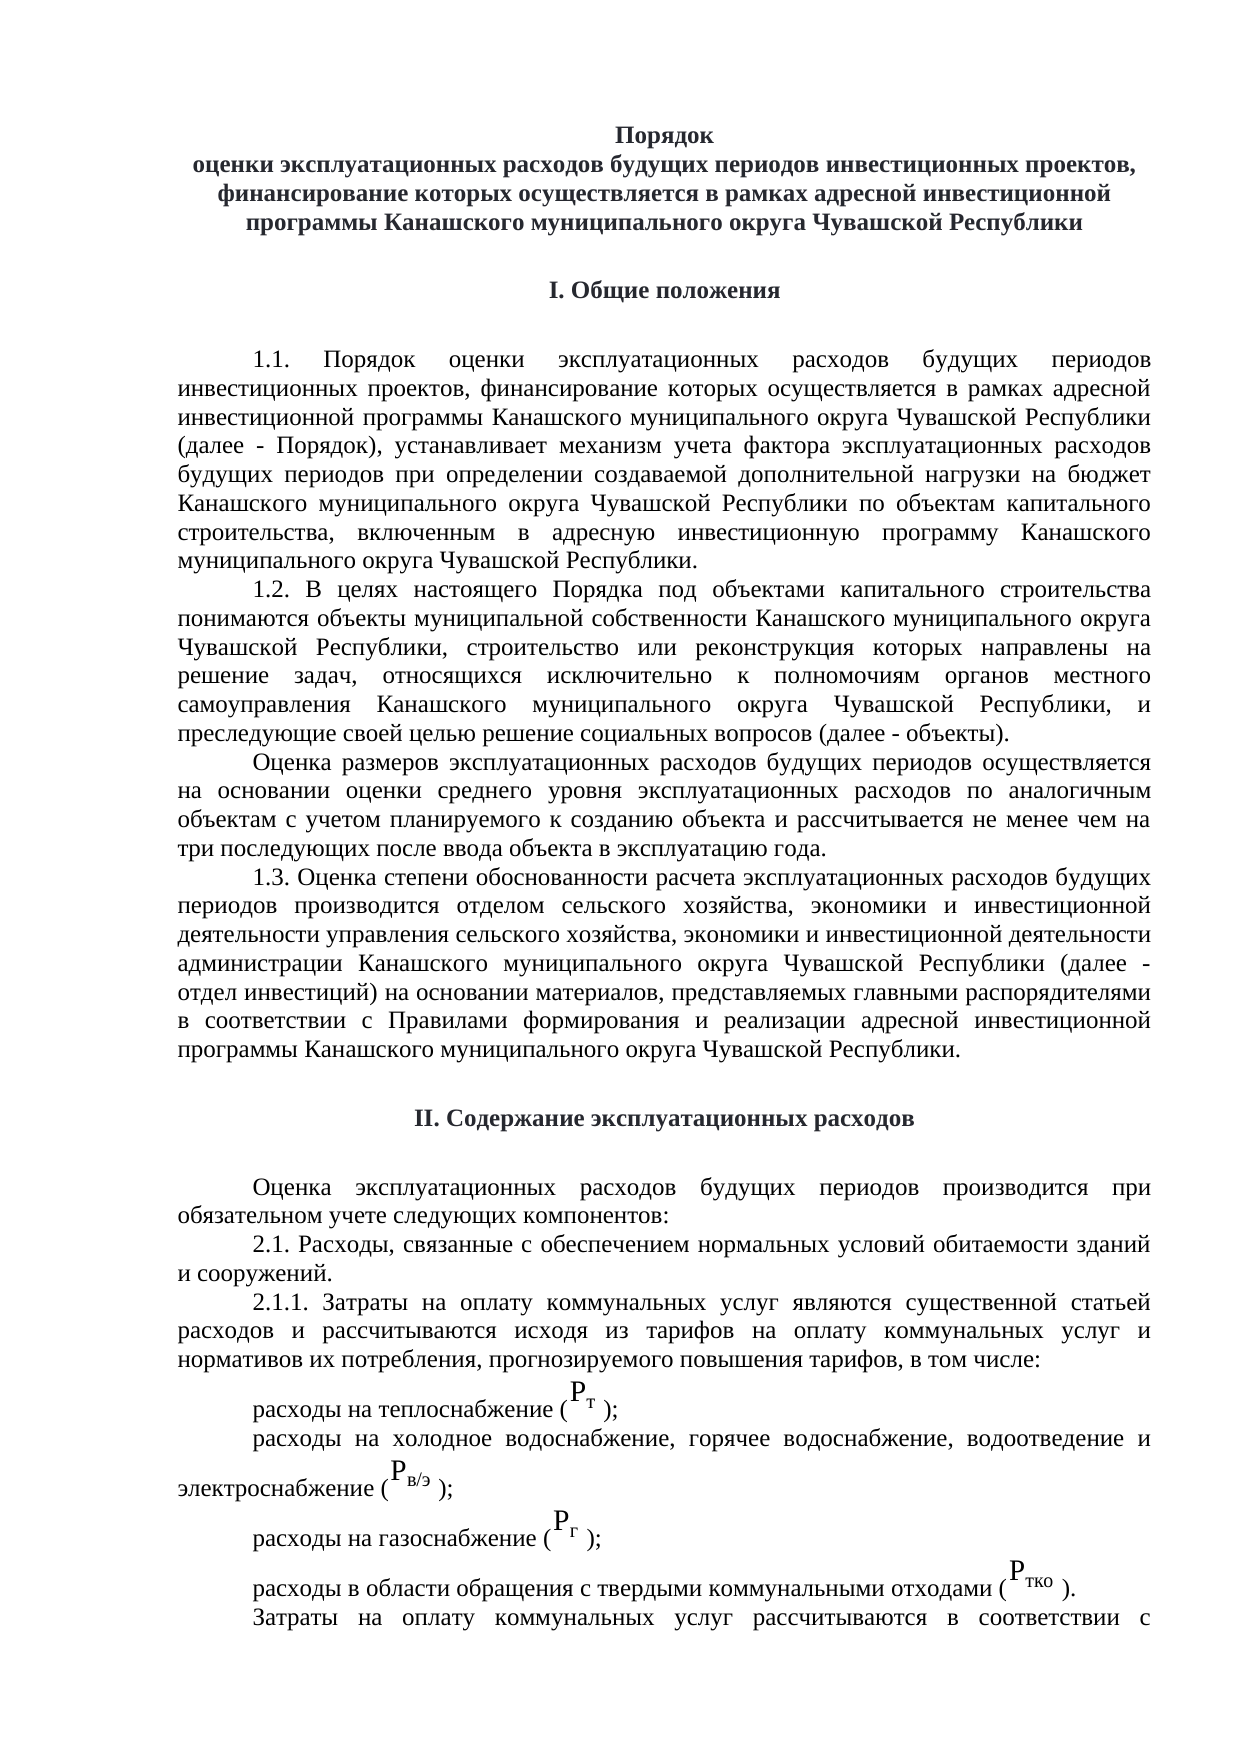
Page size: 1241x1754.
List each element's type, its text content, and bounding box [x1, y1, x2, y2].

text 2.1. Расходы, связанные с обеспечением нормальных условий обитаемости зданий и сооружений. [177, 1229, 1152, 1287]
text расходы в области обращения с твердыми коммунальными отходами (). [177, 1552, 1152, 1602]
text 1.1. Порядок оценки эксплуатационных расходов будущих периодов инвестиционных проектов, финансирование которых осуществляется в рамках адресной инвестиционной программы Канашского муниципального округа Чувашской Республики (далее - Порядок), устанавливает механизм учета фактора эксплуатационных расходов будущих периодов при определении создаваемой дополнительной нагрузки на бюджет Канашского муниципального округа Чувашской Республики по объектам капитального строительства, включенным в адресную инвестиционную программу Канашского муниципального округа Чувашской Республики. [177, 344, 1152, 574]
text Оценка размеров эксплуатационных расходов будущих периодов осуществляется на основании оценки среднего уровня эксплуатационных расходов по аналогичным объектам с учетом планируемого к созданию объекта и рассчитывается не менее чем на три последующих после ввода объекта в эксплуатацию года. [177, 747, 1152, 862]
text 1.2. В целях настоящего Порядка под объектами капитального строительства понимаются объекты муниципальной собственности Канашского муниципального округа Чувашской Республики, строительство или реконструкция которых направлены на решение задач, относящихся исключительно к полномочиям органов местного самоуправления Канашского муниципального округа Чувашской Республики, и преследующие своей целью решение социальных вопросов (далее - объекты). [177, 574, 1152, 747]
text I. Общие положения [177, 276, 1152, 304]
text II. Содержание эксплуатационных расходов [177, 1103, 1152, 1132]
text расходы на газоснабжение (); [177, 1502, 1152, 1552]
text Оценка эксплуатационных расходов будущих периодов производится при обязательном учете следующих компонентов: [177, 1172, 1152, 1229]
subtitle Порядок оценки эксплуатационных расходов будущих периодов инвестиционных проектов, финансирование которых осуществляется в рамках адресной инвестиционной программы Канашского муниципального округа Чувашской Республики [177, 121, 1152, 236]
text 2.1.1. Затраты на оплату коммунальных услуг являются существенной статьей расходов и рассчитываются исходя из тарифов на оплату коммунальных услуг и нормативов их потребления, прогнозируемого повышения тарифов, в том числе: [177, 1287, 1152, 1373]
text расходы на холодное водоснабжение, горячее водоснабжение, водоотведение и электроснабжение (); [177, 1423, 1152, 1502]
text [177, 1602, 1152, 1631]
text 1.3. Оценка степени обоснованности расчета эксплуатационных расходов будущих периодов производится отделом сельского хозяйства, экономики и инвестиционной деятельности управления сельского хозяйства, экономики и инвестиционной деятельности администрации Канашского муниципального округа Чувашской Республики (далее - отдел инвестиций) на основании материалов, представляемых главными распорядителями в соответствии с Правилами формирования и реализации адресной инвестиционной программы Канашского муниципального округа Чувашской Республики. [177, 862, 1152, 1063]
text расходы на теплоснабжение (); [177, 1373, 1152, 1423]
